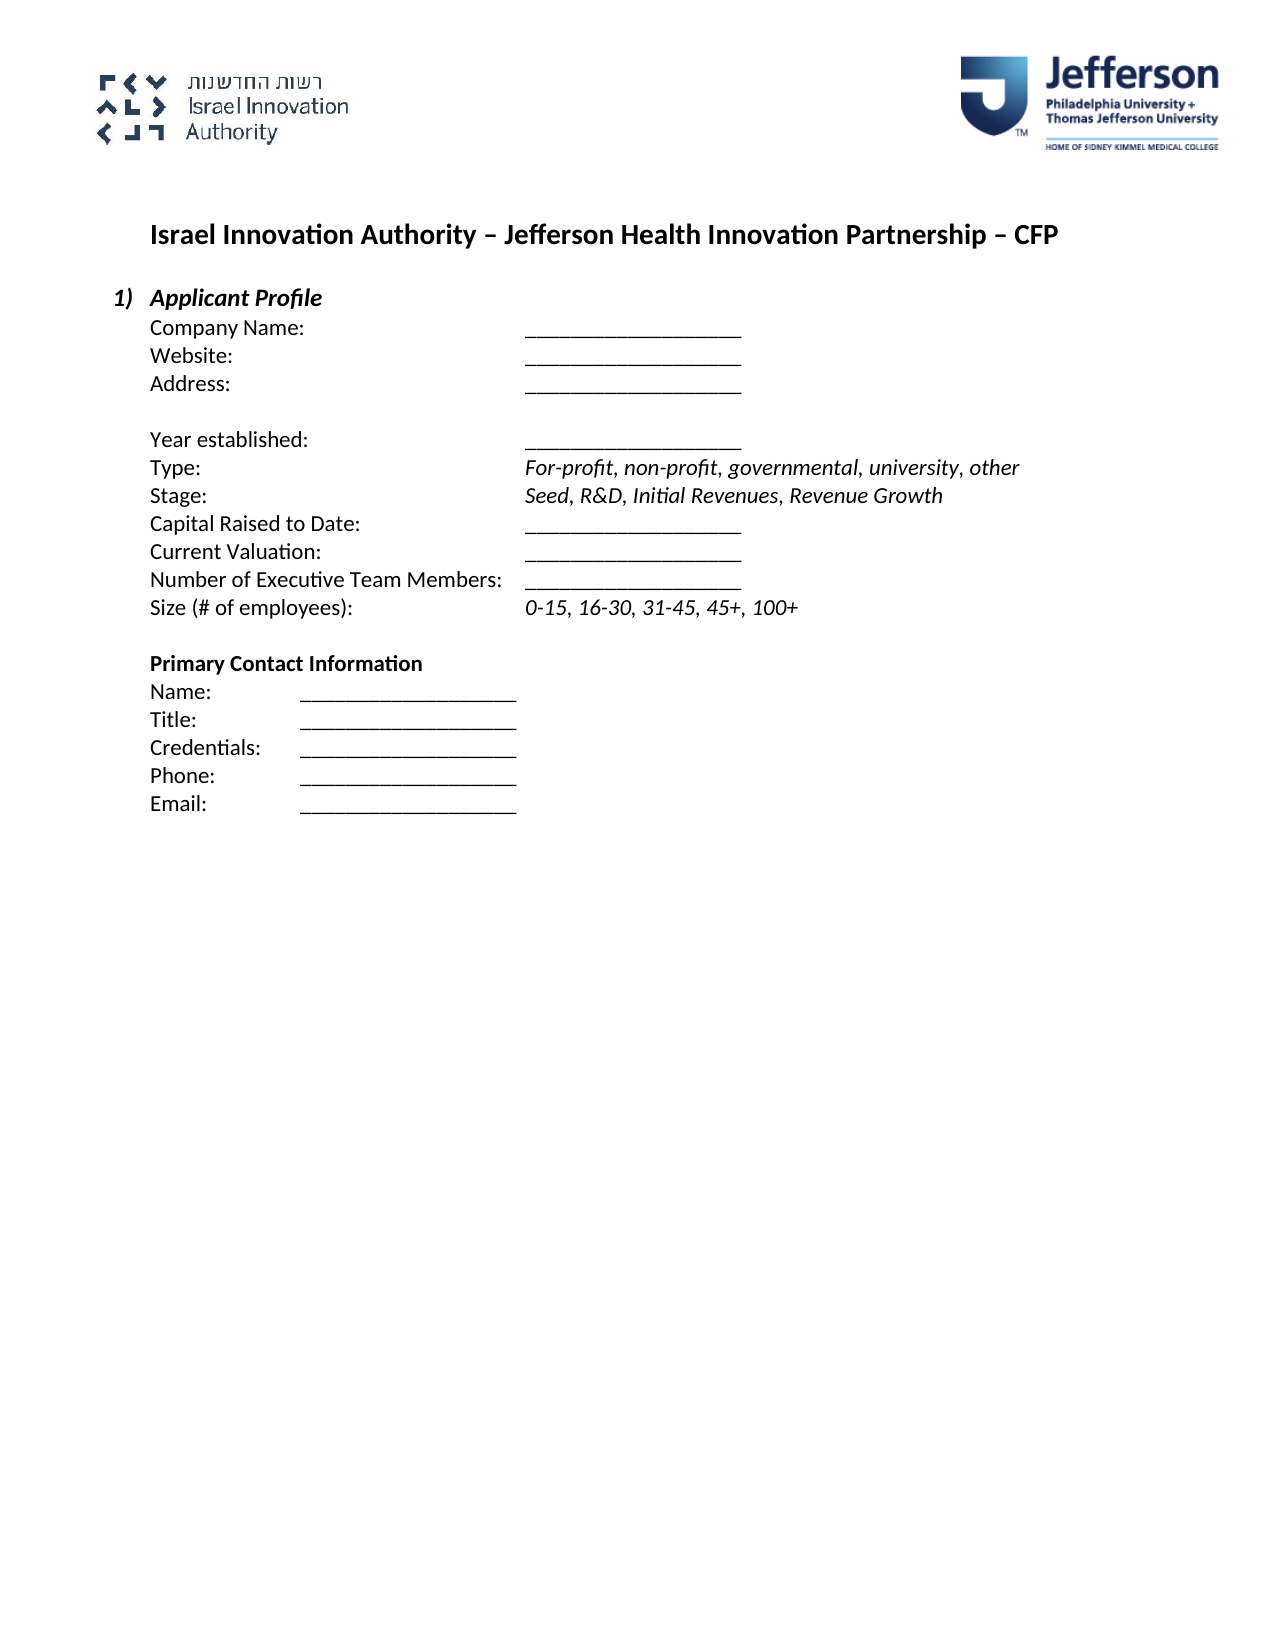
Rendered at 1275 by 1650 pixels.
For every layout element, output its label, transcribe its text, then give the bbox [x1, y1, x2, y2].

text Primary Contact Information [150, 649, 1125, 677]
text Title: ___________________ [150, 705, 1125, 733]
text Type: For-profit, non-profit, governmental, university, other [150, 453, 1125, 481]
text Credentials: ___________________ [150, 733, 1125, 761]
text Israel Innovation Authority – Jefferson Health Innovation Partnership – CFP [150, 216, 1125, 252]
text Year established: ___________________ [150, 425, 1125, 453]
text Number of Executive Team Members: ___________________ [150, 565, 1125, 593]
text Website: ___________________ [150, 341, 1125, 369]
text Current Valuation: ___________________ [150, 537, 1125, 565]
picture [86, 64, 355, 149]
text Email: ___________________ [150, 789, 1125, 817]
text Address: ___________________ [150, 369, 1125, 397]
text Phone: ___________________ [150, 761, 1125, 789]
list Applicant Profile [112, 282, 1125, 313]
text Company Name: ___________________ [150, 313, 1125, 341]
text Capital Raised to Date: ___________________ [150, 509, 1125, 537]
text Name: ___________________ [150, 677, 1125, 705]
text Stage: Seed, R&D, Initial Revenues, Revenue Growth [150, 481, 1125, 509]
picture [961, 34, 1219, 150]
text Size (# of employees): 0-15, 16-30, 31-45, 45+, 100+ [150, 593, 1125, 621]
